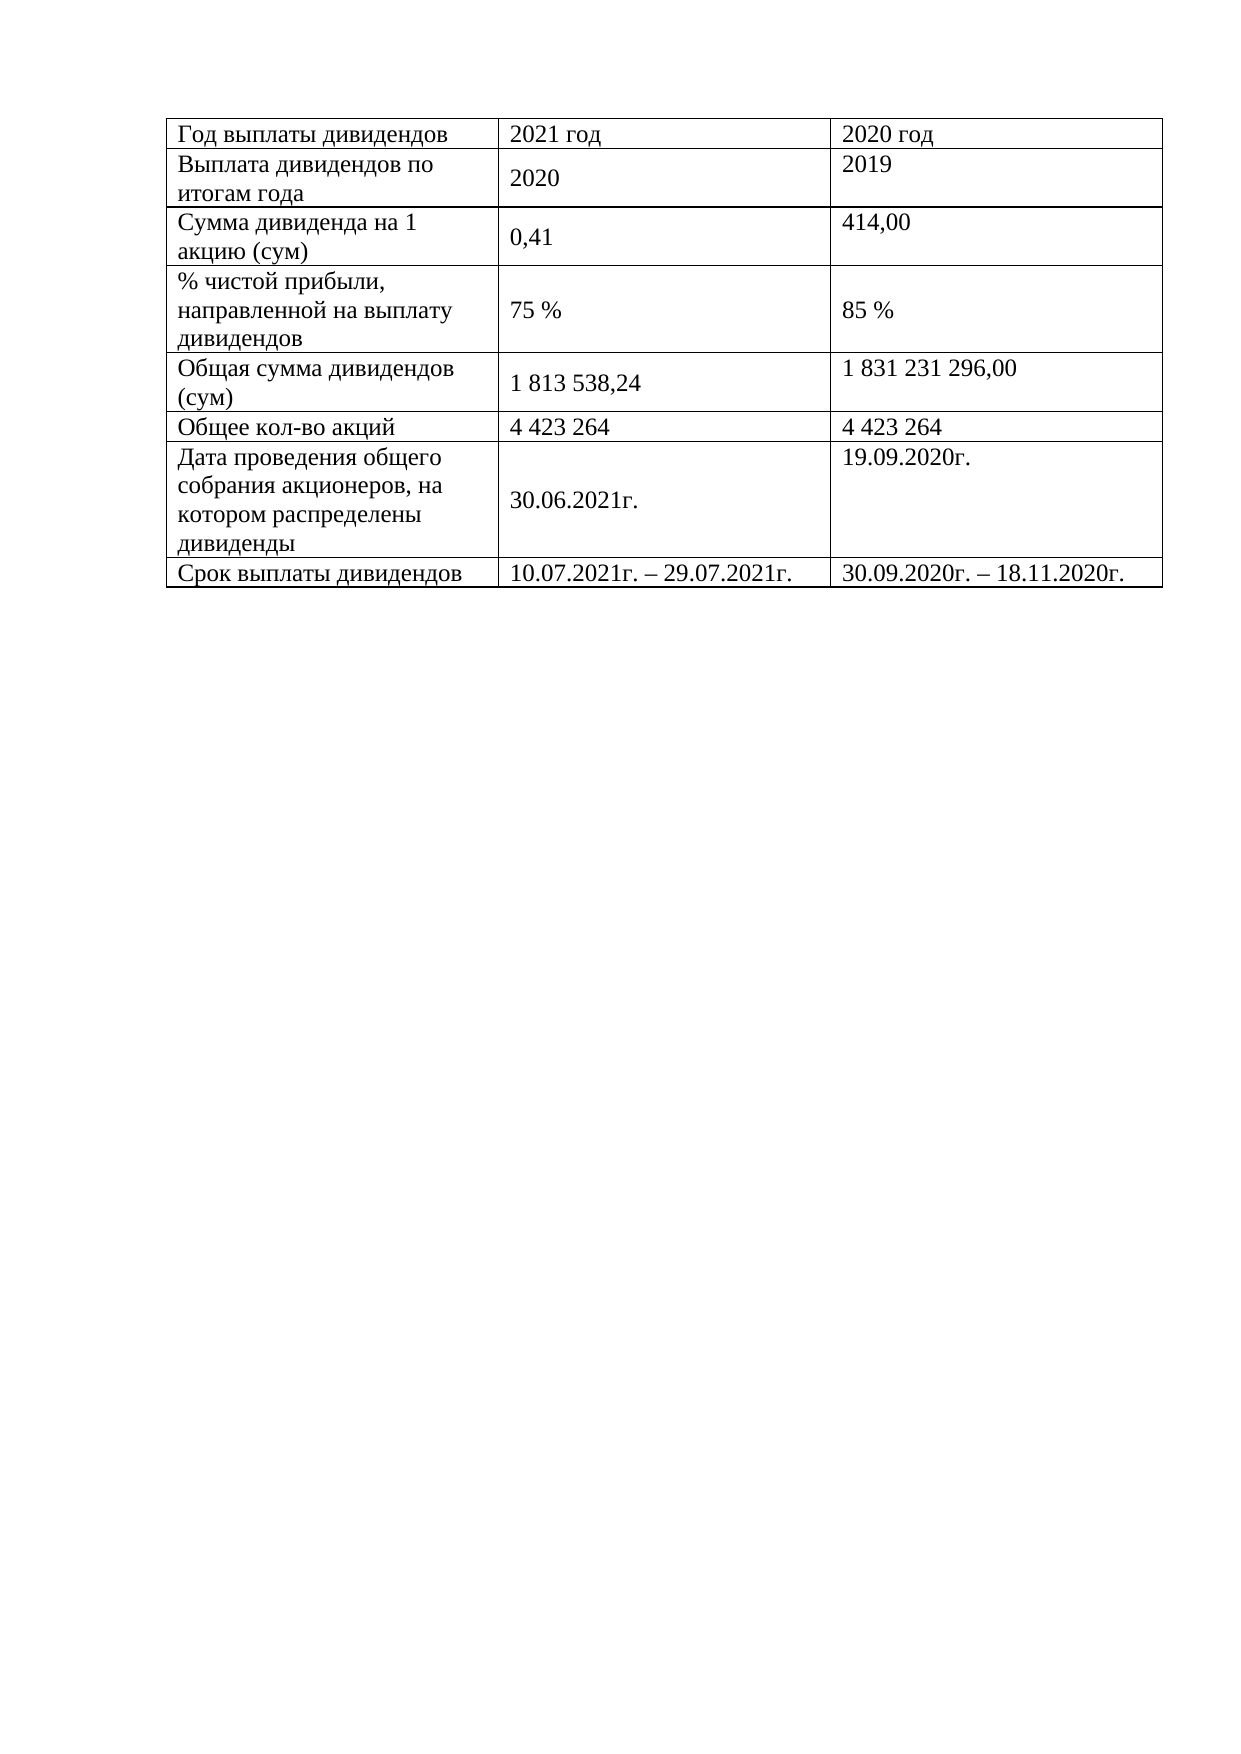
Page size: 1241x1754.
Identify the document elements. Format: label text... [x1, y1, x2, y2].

table_cell 2019 [831, 149, 1162, 206]
table_cell Сумма дивиденда на 1 акцию (сум) [167, 208, 498, 265]
table_header 2020 год [831, 119, 1162, 148]
table_cell 2020 [499, 149, 830, 206]
table_header Год выплаты дивидендов [167, 119, 498, 148]
table_cell 414,00 [831, 208, 1162, 265]
table_header 2021 год [499, 119, 830, 148]
table_cell Дата проведения общего собрания акционеров, на котором распределены дивиденды [167, 442, 498, 557]
table_cell 1 813 538,24 [499, 353, 830, 411]
table_cell 0,41 [499, 208, 830, 265]
table_cell Выплата дивидендов по итогам года [167, 149, 498, 206]
table_cell 4 423 264 [499, 412, 830, 441]
table_cell 10.07.2021г. – 29.07.2021г. [499, 558, 830, 586]
table_cell Общее кол-во акций [167, 412, 498, 441]
table_cell 75 % [499, 266, 830, 352]
table_cell 19.09.2020г. [831, 442, 1162, 557]
table_cell 1 831 231 296,00 [831, 353, 1162, 411]
table_cell Срок выплаты дивидендов [167, 558, 498, 586]
table_cell 30.06.2021г. [499, 442, 830, 557]
table_cell 85 % [831, 266, 1162, 352]
table_cell % чистой прибыли, направленной на выплату дивидендов [167, 266, 498, 352]
table_cell Общая сумма дивидендов (сум) [167, 353, 498, 411]
table_cell 4 423 264 [831, 412, 1162, 441]
table_cell 30.09.2020г. – 18.11.2020г. [831, 558, 1162, 586]
